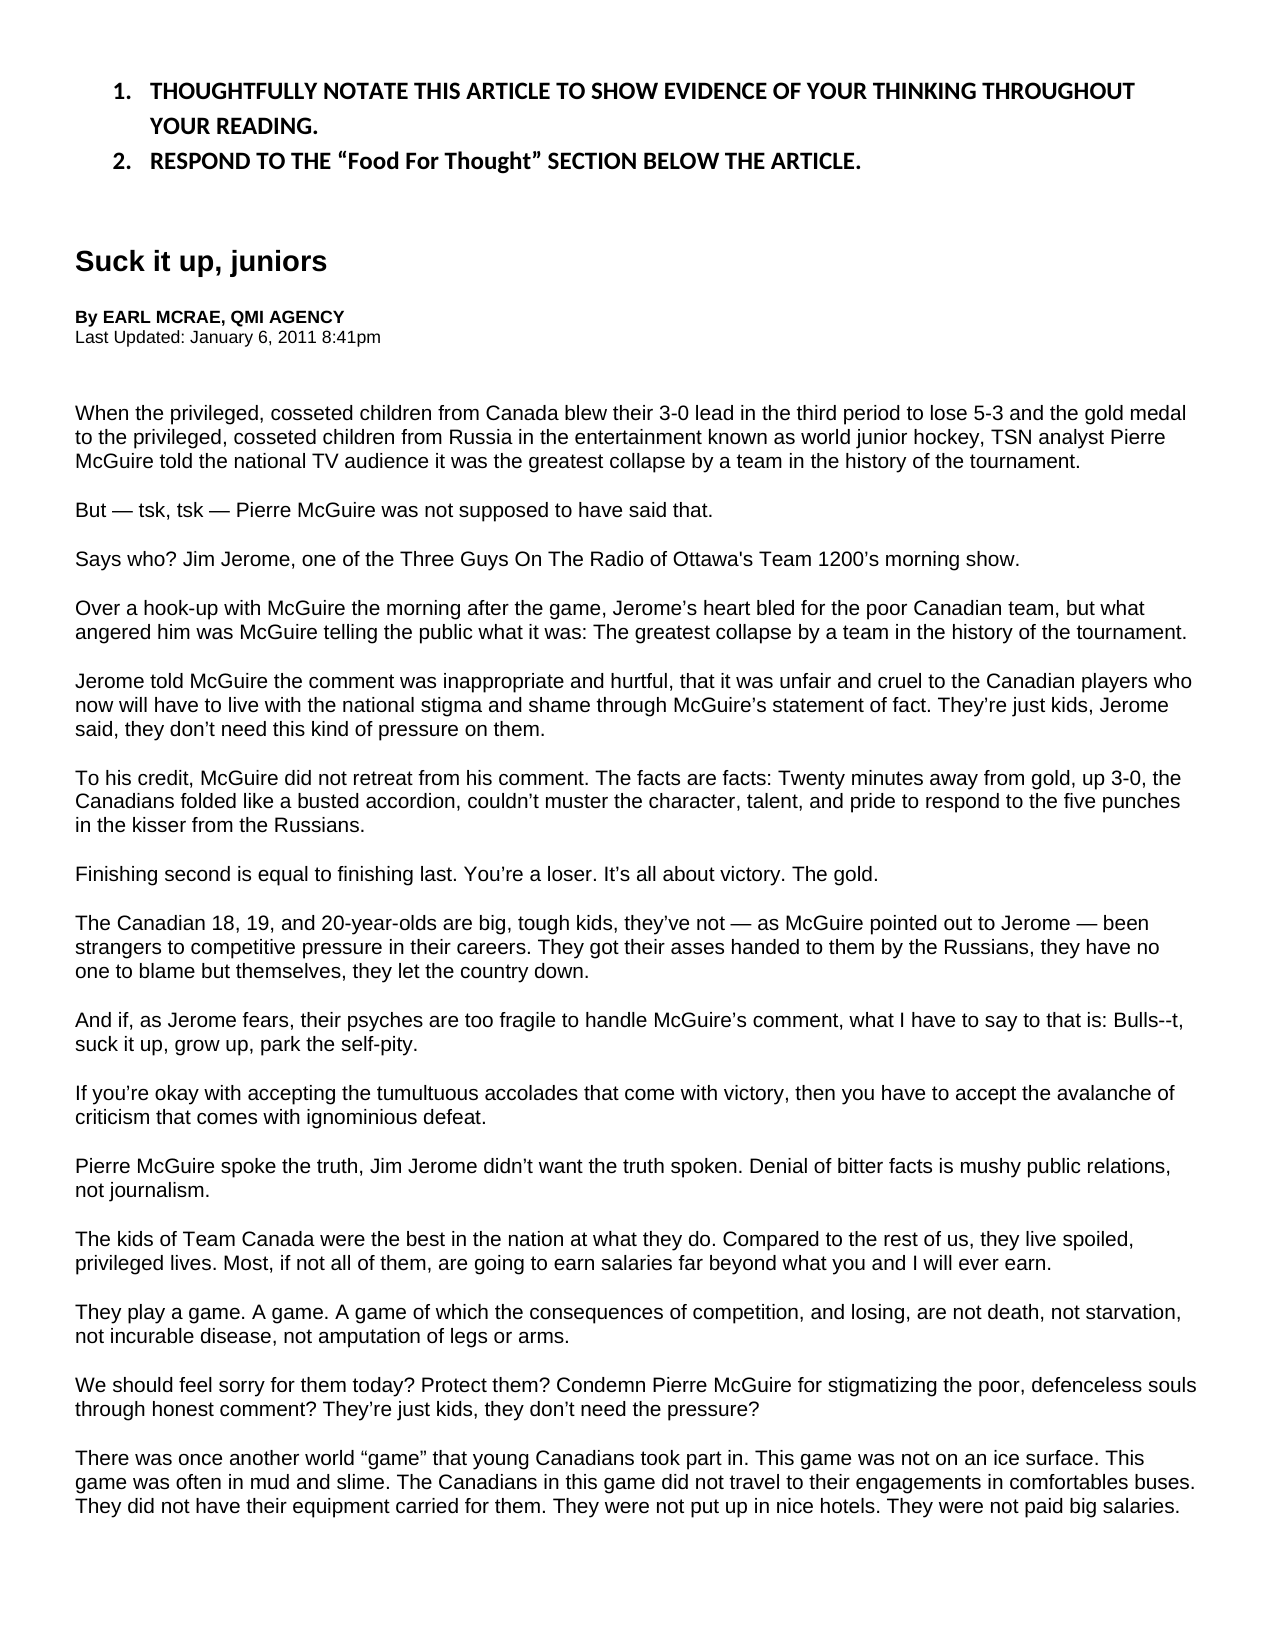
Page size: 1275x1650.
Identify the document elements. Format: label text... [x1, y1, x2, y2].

text The Canadian 18, 19, and 20-year-olds are big, tough kids, they’ve not — as McGuire pointed out to Jerome — been strangers to competitive pressure in their careers. They got their asses handed to them by the Russians, they have no one to blame but themselves, they let the country down. [75, 911, 1200, 983]
text We should feel sorry for them today? Protect them? Condemn Pierre McGuire for stigmatizing the poor, defenceless souls through honest comment? They’re just kids, they don’t need the pressure? [75, 1373, 1200, 1421]
text The kids of Team Canada were the best in the nation at what they do. Compared to the rest of us, they live spoiled, privileged lives. Most, if not all of them, are going to earn salaries far beyond what you and I will ever earn. [75, 1227, 1200, 1275]
text Over a hook-up with McGuire the morning after the game, Jerome’s heart bled for the poor Canadian team, but what angered him was McGuire telling the public what it was: The greatest collapse by a team in the history of the tournament. [75, 596, 1200, 643]
text Jerome told McGuire the comment was inappropriate and hurtful, that it was unfair and cruel to the Canadian players who now will have to live with the national stigma and shame through McGuire’s statement of fact. They’re just kids, Jerome said, they don’t need this kind of pressure on them. [75, 668, 1200, 740]
text Finishing second is equal to finishing last. You’re a loser. It’s all about victory. The gold. [75, 862, 1200, 886]
text They play a game. A game. A game of which the consequences of competition, and losing, are not death, not starvation, not incurable disease, not amputation of legs or arms. [75, 1300, 1200, 1348]
text Pierre McGuire spoke the truth, Jim Jerome didn’t want the truth spoken. Denial of bitter facts is mushy public relations, not journalism. [75, 1154, 1200, 1202]
text When the privileged, cosseted children from Canada blew their 3-0 lead in the third period to lose 5-3 and the gold medal to the privileged, cosseted children from Russia in the entertainment known as world junior hockey, TSN analyst Pierre McGuire told the national TV audience it was the greatest collapse by a team in the history of the tournament. [75, 401, 1200, 473]
text If you’re okay with accepting the tumultuous accolades that come with victory, then you have to accept the avalanche of criticism that comes with ignominious defeat. [75, 1081, 1200, 1129]
text There was once another world “game” that young Canadians took part in. This game was not on an ice surface. This game was often in mud and slime. The Canadians in this game did not travel to their engagements in comfortables buses. They did not have their equipment carried for them. They were not put up in nice hotels. They were not paid big salaries. [75, 1446, 1200, 1517]
text Last Updated: January 6, 2011 8:41pm [75, 327, 1200, 348]
text And if, as Jerome fears, their psyches are too fragile to handle McGuire’s comment, what I have to say to that is: Bulls--t, suck it up, grow up, park the self-pity. [75, 1008, 1200, 1056]
list RESPOND TO THE “Food For Thought” SECTION BELOW THE ARTICLE. [112, 145, 1200, 176]
list THOUGHTFULLY NOTATE THIS ARTICLE TO SHOW EVIDENCE OF YOUR THINKING THROUGHOUT YOUR READING. [112, 75, 1200, 141]
text To his credit, McGuire did not retreat from his comment. The facts are facts: Twenty minutes away from gold, up 3-0, the Canadians folded like a busted accordion, couldn’t muster the character, talent, and pride to respond to the five punches in the kisser from the Russians. [75, 765, 1200, 837]
text Says who? Jim Jerome, one of the Three Guys On The Radio of Ottawa's Team 1200’s morning show. [75, 547, 1200, 571]
text But — tsk, tsk — Pierre McGuire was not supposed to have said that. [75, 498, 1200, 522]
text By EARL McRAE, QMI Agency [75, 307, 1200, 327]
text Suck it up, juniors [75, 244, 1200, 278]
